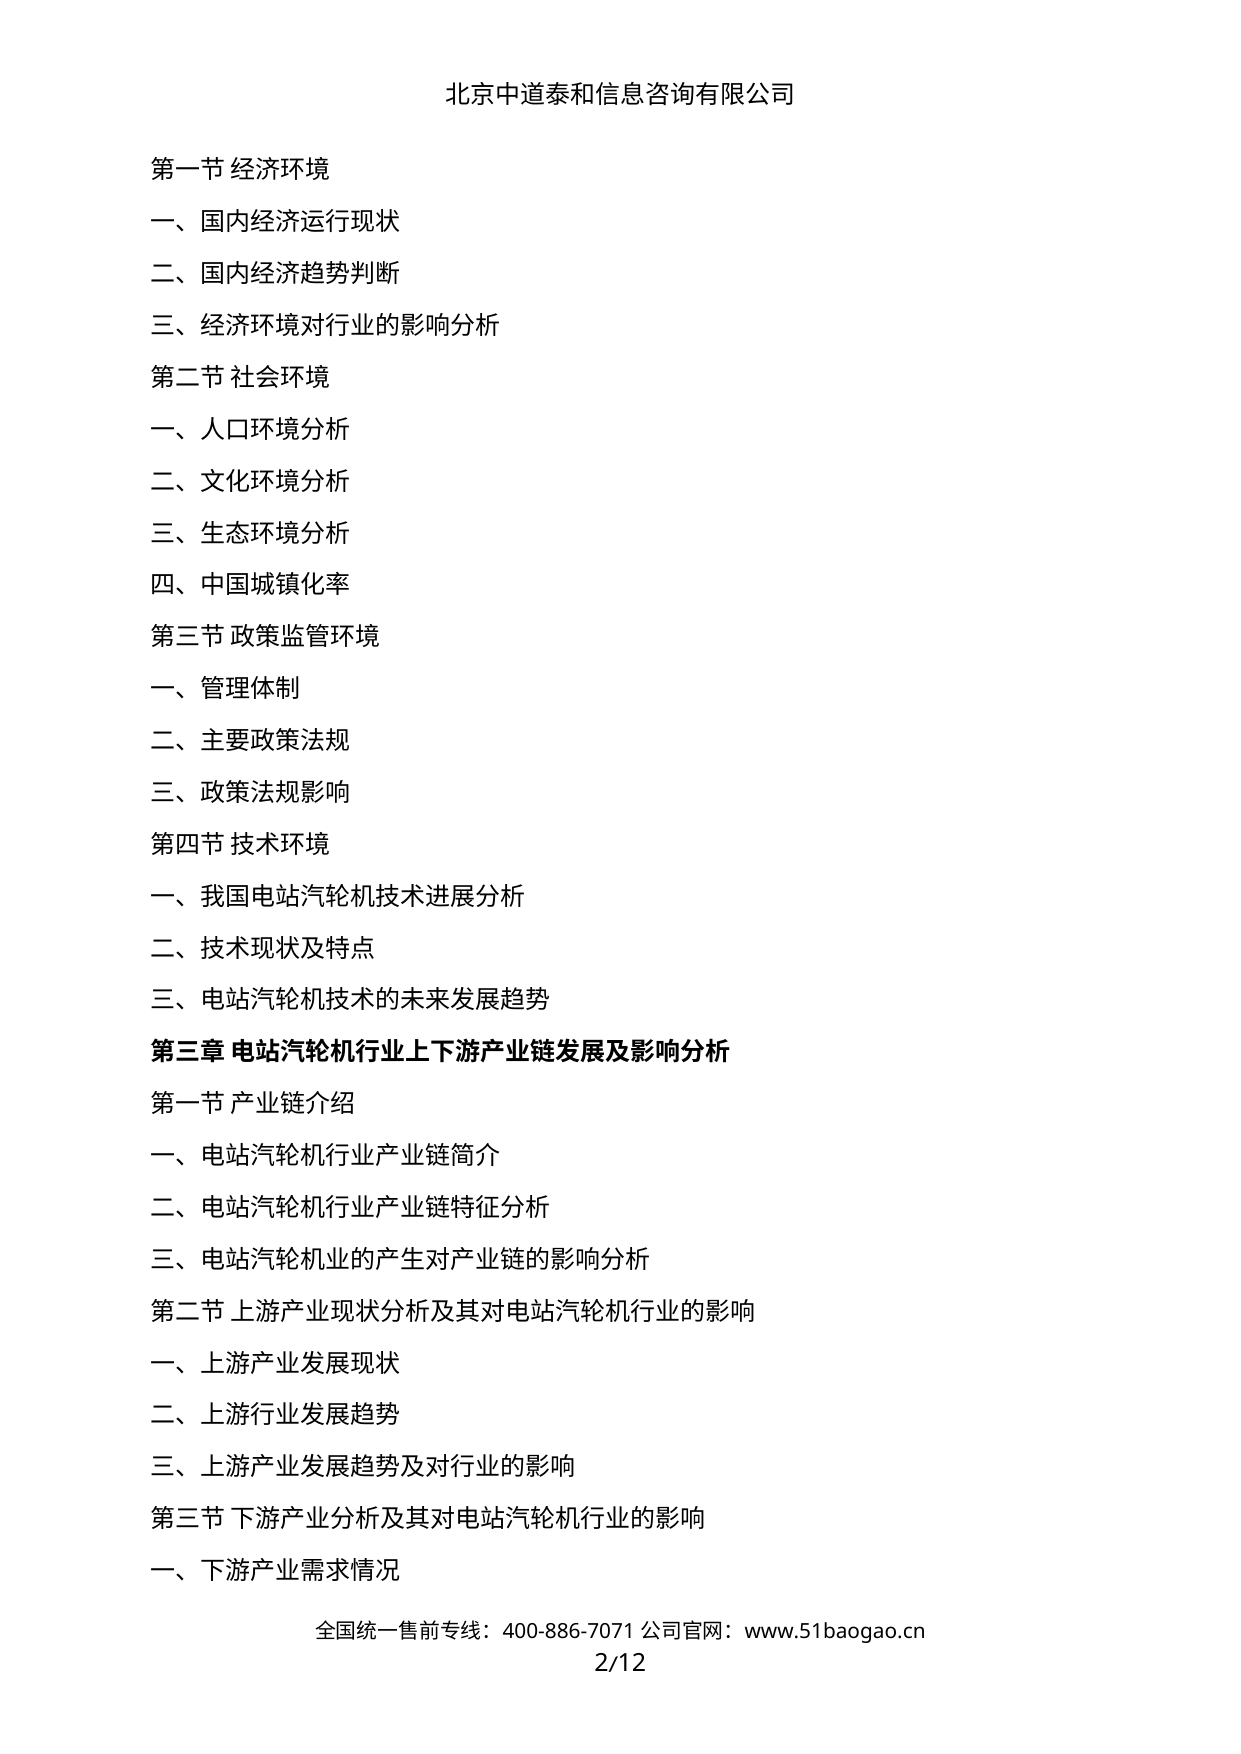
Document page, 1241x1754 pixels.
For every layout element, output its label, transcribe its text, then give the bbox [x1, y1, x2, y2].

text 第二节 社会环境 [150, 357, 1090, 394]
text 第四节 技术环境 [150, 824, 1090, 861]
text 一、上游产业发展现状 [150, 1343, 1090, 1379]
text 第一节 产业链介绍 [150, 1084, 1090, 1120]
text 一、国内经济运行现状 [150, 202, 1090, 238]
text 三、上游产业发展趋势及对行业的影响 [150, 1447, 1090, 1483]
text 二、技术现状及特点 [150, 928, 1090, 964]
text 第三节 下游产业分析及其对电站汽轮机行业的影响 [150, 1499, 1090, 1535]
text 二、主要政策法规 [150, 721, 1090, 757]
text 二、电站汽轮机行业产业链特征分析 [150, 1187, 1090, 1224]
text 三、经济环境对行业的影响分析 [150, 306, 1090, 342]
text 第三章 电站汽轮机行业上下游产业链发展及影响分析 [150, 1032, 1090, 1068]
text 二、国内经济趋势判断 [150, 254, 1090, 290]
text 二、上游行业发展趋势 [150, 1395, 1090, 1431]
text 三、电站汽轮机技术的未来发展趋势 [150, 980, 1090, 1016]
text 四、中国城镇化率 [150, 565, 1090, 601]
text 第二节 上游产业现状分析及其对电站汽轮机行业的影响 [150, 1291, 1090, 1327]
text 二、文化环境分析 [150, 461, 1090, 497]
text 一、人口环境分析 [150, 409, 1090, 446]
text 三、政策法规影响 [150, 772, 1090, 809]
text 一、我国电站汽轮机技术进展分析 [150, 876, 1090, 912]
text 一、电站汽轮机行业产业链简介 [150, 1136, 1090, 1172]
text 三、电站汽轮机业的产生对产业链的影响分析 [150, 1239, 1090, 1276]
text 一、管理体制 [150, 669, 1090, 705]
text 一、下游产业需求情况 [150, 1551, 1090, 1587]
text 第一节 经济环境 [150, 150, 1090, 186]
text 第三节 政策监管环境 [150, 617, 1090, 653]
text 三、生态环境分析 [150, 513, 1090, 549]
